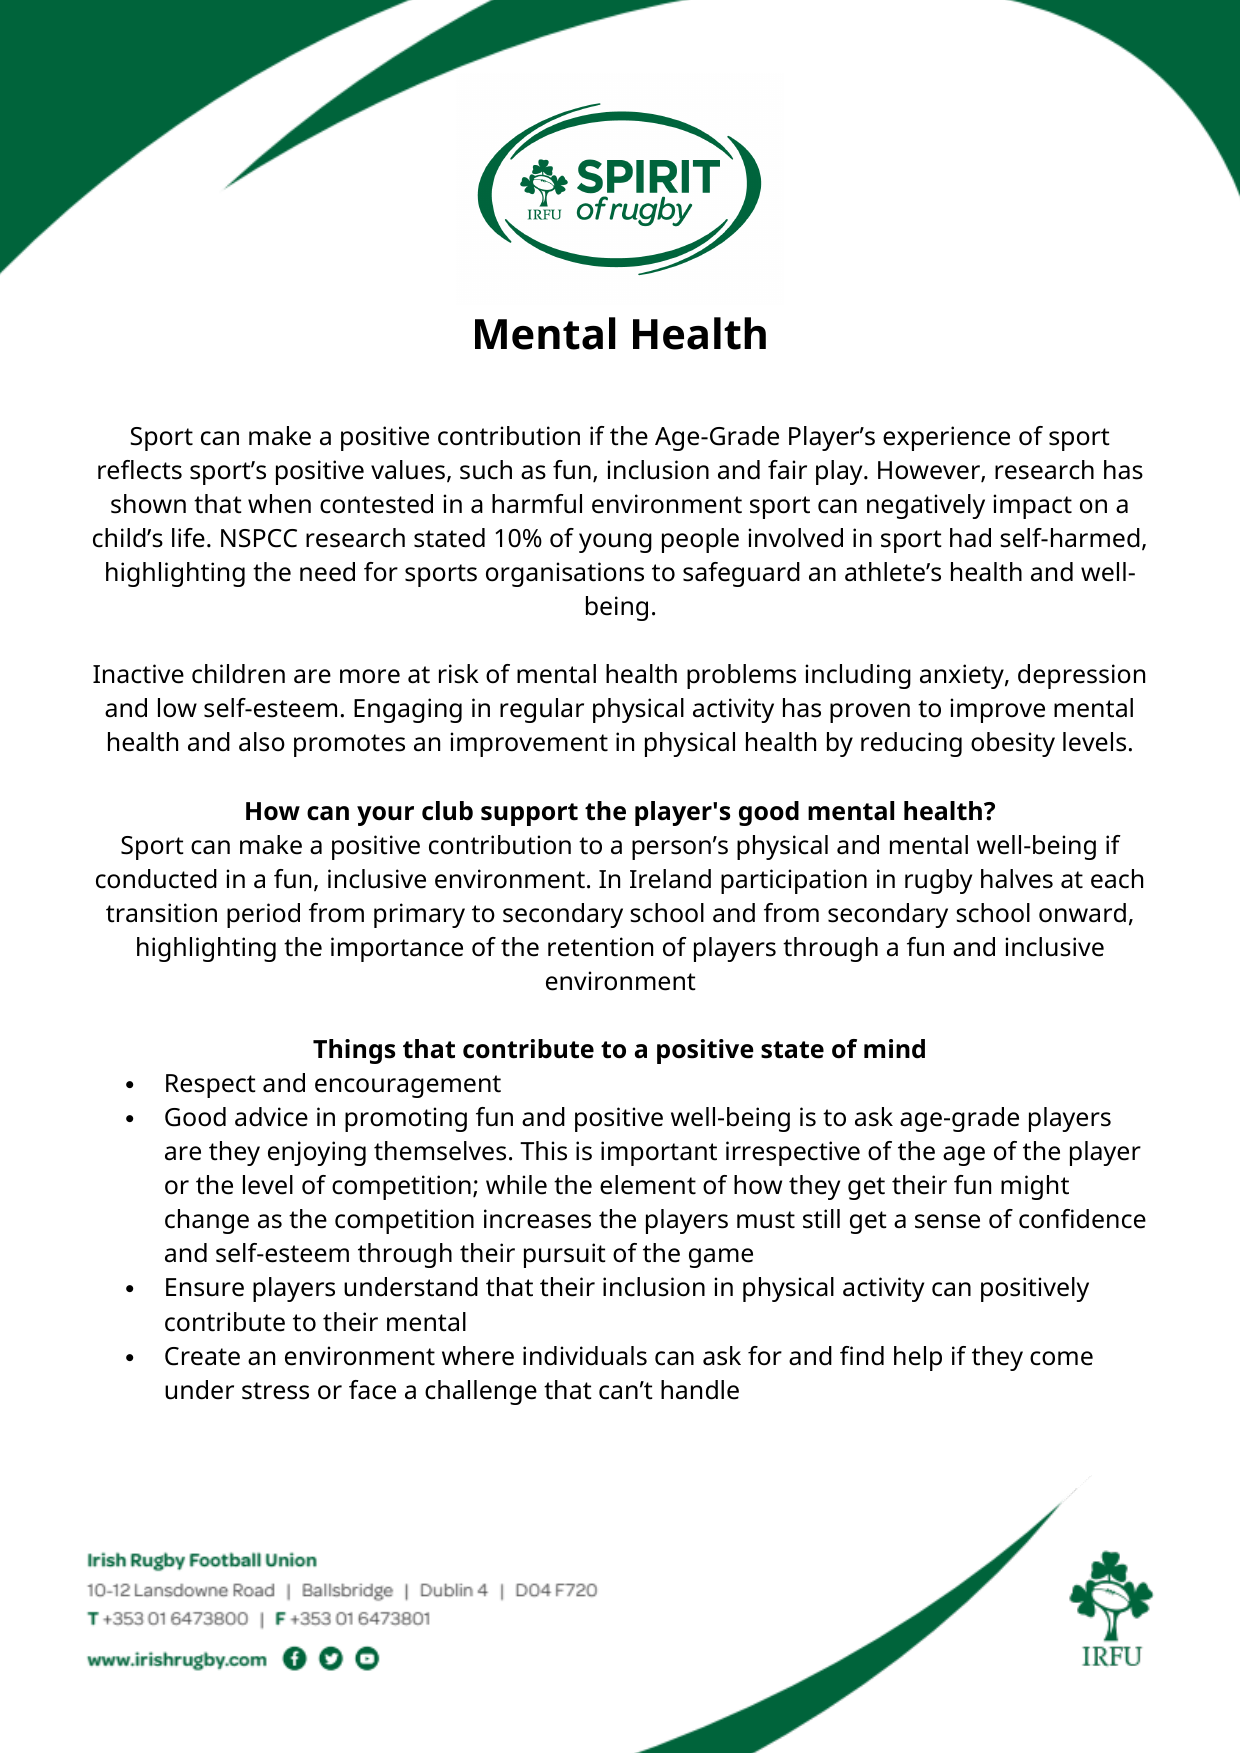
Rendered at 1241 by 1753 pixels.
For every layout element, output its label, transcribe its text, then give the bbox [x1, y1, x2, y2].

text Sport can make a positive contribution if the Age-Grade Player’s experience of sport reflects sport’s positive values, such as fun, inclusion and fair play. However, research has shown that when contested in a harmful environment sport can negatively impact on a child’s life. NSPCC research stated 10% of young people involved in sport had self-harmed, highlighting the need for sports organisations to safeguard an athlete’s health and well-being. [89, 418, 1152, 623]
list Good advice in promoting fun and positive well-being is to ask age-grade players are they enjoying themselves. This is important irrespective of the age of the player or the level of competition; while the element of how they get their fun might change as the competition increases the players must still get a sense of confidence and self-esteem through their pursuit of the game [126, 1100, 1152, 1270]
text Sport can make a positive contribution to a person’s physical and mental well-being if conducted in a fun, inclusive environment. In Ireland participation in rugby halves at each transition period from primary to secondary school and from secondary school onward, highlighting the importance of the retention of players through a fun and inclusive environment [89, 827, 1152, 998]
picture [456, 73, 784, 305]
list Respect and encouragement [126, 1066, 1152, 1100]
text How can your club support the player's good mental health? [89, 793, 1152, 827]
text Things that contribute to a positive state of mind [89, 1032, 1152, 1066]
text Mental Health [89, 305, 1152, 362]
text Inactive children are more at risk of mental health problems including anxiety, depression and low self-esteem. Engaging in regular physical activity has proven to improve mental health and also promotes an improvement in physical health by reducing obesity levels. [89, 657, 1152, 759]
list Ensure players understand that their inclusion in physical activity can positively contribute to their mental [126, 1270, 1152, 1338]
list Create an environment where individuals can ask for and find help if they come under stress or face a challenge that can’t handle [126, 1338, 1152, 1406]
